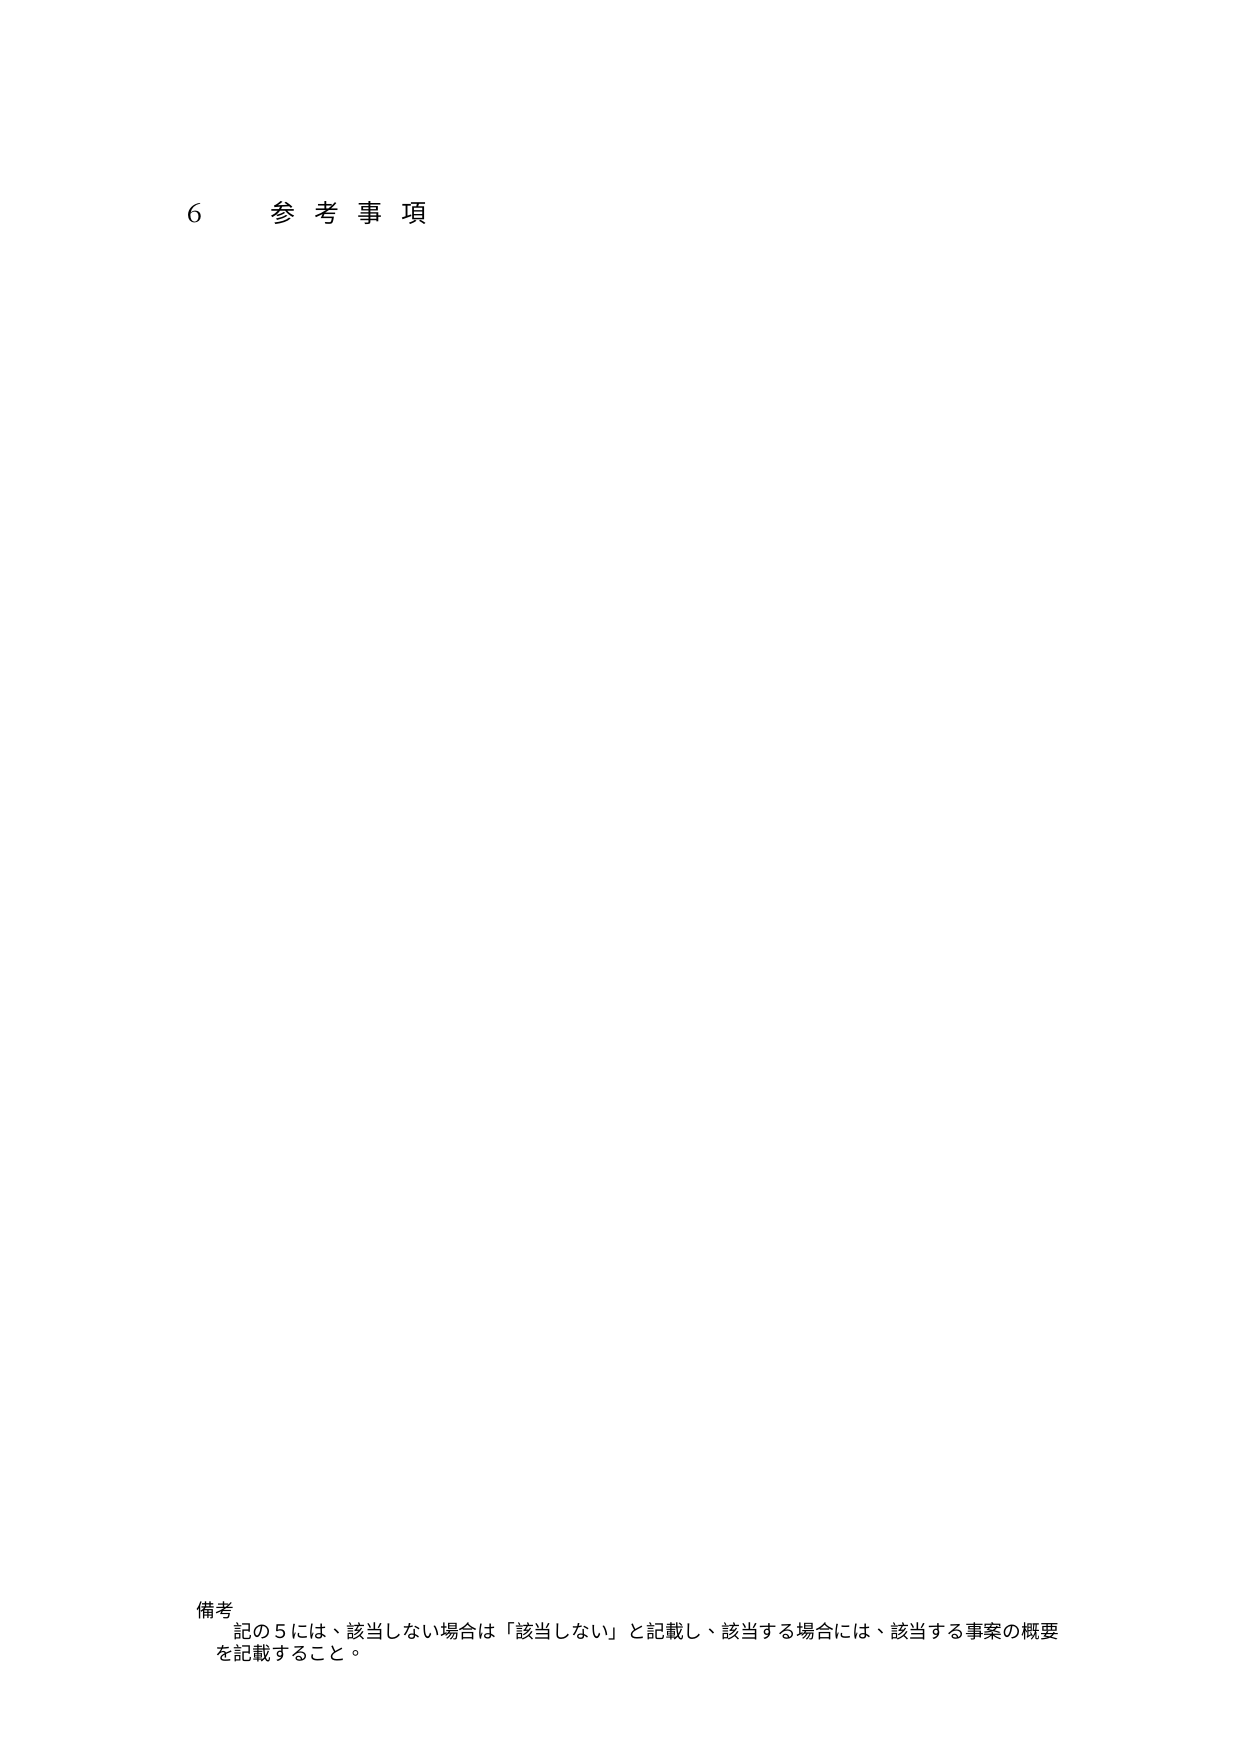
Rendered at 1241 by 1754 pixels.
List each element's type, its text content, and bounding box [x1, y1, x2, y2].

text ６ 参考事項 [183, 179, 1058, 246]
